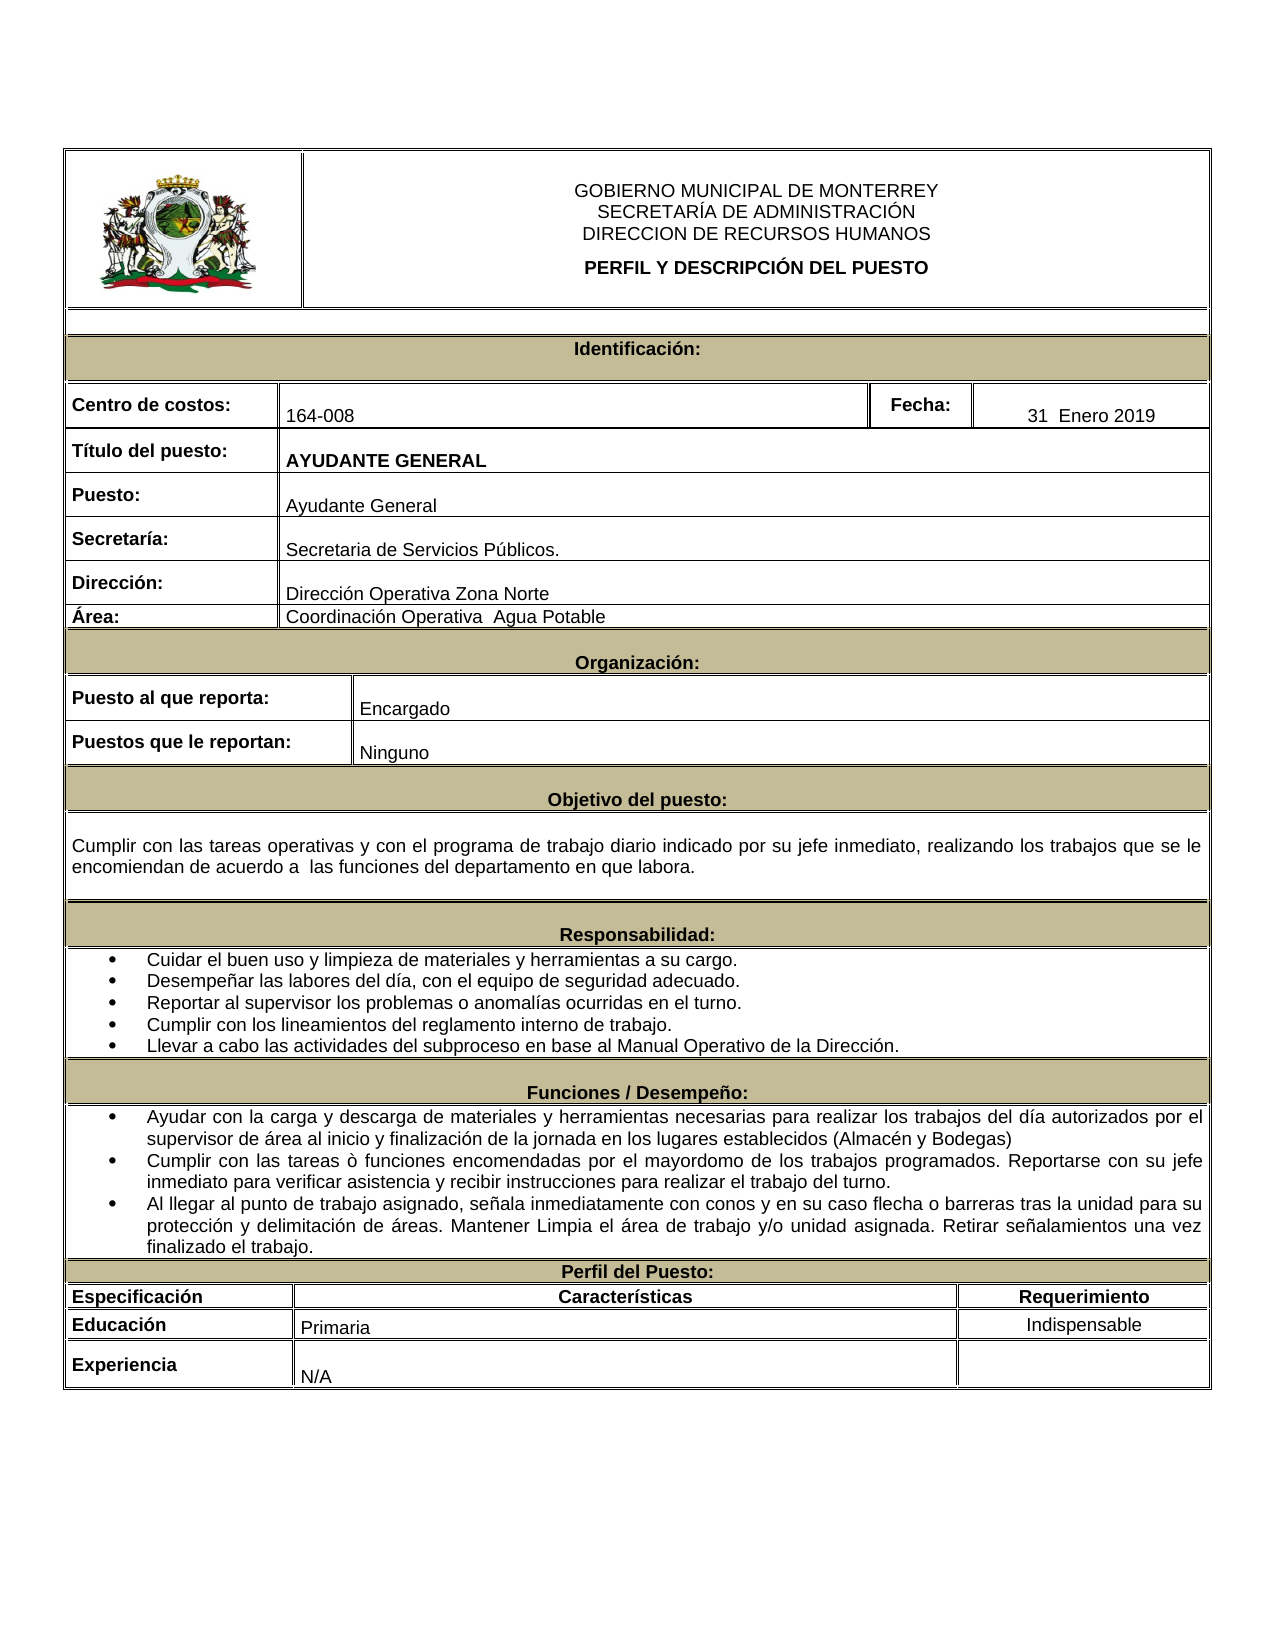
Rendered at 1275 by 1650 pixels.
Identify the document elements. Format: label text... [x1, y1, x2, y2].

table_header GOBIERNO MUNICIPAL DE MONTERREY SECRETARÍA DE ADMINISTRACIÓN DIRECCION DE RECURSOS HUMANOS PERFIL Y DESCRIPCIÓN DEL PUESTO [302, 151, 1209, 307]
picture [99, 171, 256, 294]
table_cell 31 Enero 2019 [972, 380, 1211, 427]
table_cell Cuidar el buen uso y limpieza de materiales y herramientas a su cargo. Desempeñar las labores del día, con el equipo de seguridad adecuado. Reportar al supervisor los problemas o anomalías ocurridas en el turno. Cumplir con los lineamientos del reglamento interno de trabajo. Llevar a cabo las actividades del subproceso en base al Manual Operativo de la Dirección. [66, 946, 1209, 1057]
table_cell Responsabilidad: [64, 899, 1211, 946]
table_cell AYUDANTE GENERAL [280, 429, 1209, 472]
table_cell Fecha: [871, 384, 971, 427]
table_cell Puestos que le reportan: [66, 721, 351, 764]
table_cell Puesto al que reporta: [64, 673, 352, 719]
table_cell Título del puesto: [66, 429, 277, 472]
table_header [66, 151, 302, 307]
table_cell Puesto: [66, 473, 277, 516]
table_cell Perfil del Puesto: [66, 1258, 1209, 1282]
table_cell Ninguno [354, 721, 1209, 764]
table_cell Objetivo del puesto: [66, 764, 1209, 810]
table_cell Secretaria de Servicios Públicos. [280, 517, 1209, 560]
table_cell Secretaría: [66, 517, 277, 560]
table_cell Experiencia [64, 1338, 293, 1387]
table_cell Indispensable [958, 1307, 1211, 1338]
table_cell Características [295, 1285, 956, 1307]
table_cell N/A [293, 1341, 957, 1387]
table_cell 164-008 [280, 384, 867, 427]
table_cell Requerimiento [958, 1282, 1211, 1307]
table_cell Ayudar con la carga y descarga de materiales y herramientas necesarias para realizar los trabajos del día autorizados por el supervisor de área al inicio y finalización de la jornada en los lugares establecidos (Almacén y Bodegas) Cumplir con las tareas ò funciones encomendadas por el mayordomo de los trabajos programados. Reportarse con su jefe inmediato para verificar asistencia y recibir instrucciones para realizar el trabajo del turno. Al llegar al punto de trabajo asignado, señala inmediatamente con conos y en su caso flecha o barreras tras la unidad para su protección y delimitación de áreas. Mantener Limpia el área de trabajo y/o unidad asignada. Retirar señalamientos una vez finalizado el trabajo. [64, 1103, 1211, 1258]
table_cell Dirección: [66, 561, 277, 604]
table_cell Centro de costos: [64, 380, 278, 427]
table_cell Educación [64, 1307, 293, 1338]
table_cell [958, 1338, 1211, 1387]
table_cell Especificación [64, 1282, 293, 1307]
table_cell Identificación: [64, 334, 1211, 380]
table_cell Encargado [352, 673, 1211, 719]
table_cell Funciones / Desempeño: [64, 1057, 1211, 1103]
table_cell Área: [66, 605, 277, 627]
table_cell [64, 307, 1211, 334]
table_cell Primaria [295, 1310, 956, 1338]
table_cell Coordinación Operativa Agua Potable [280, 605, 1209, 627]
table_cell Cumplir con las tareas operativas y con el programa de trabajo diario indicado por su jefe inmediato, realizando los trabajos que se le encomiendan de acuerdo a las funciones del departamento en que labora. [64, 810, 1211, 899]
table_cell Ayudante General [280, 473, 1209, 516]
table_cell Organización: [64, 627, 1211, 673]
table_cell Dirección Operativa Zona Norte [280, 561, 1209, 604]
